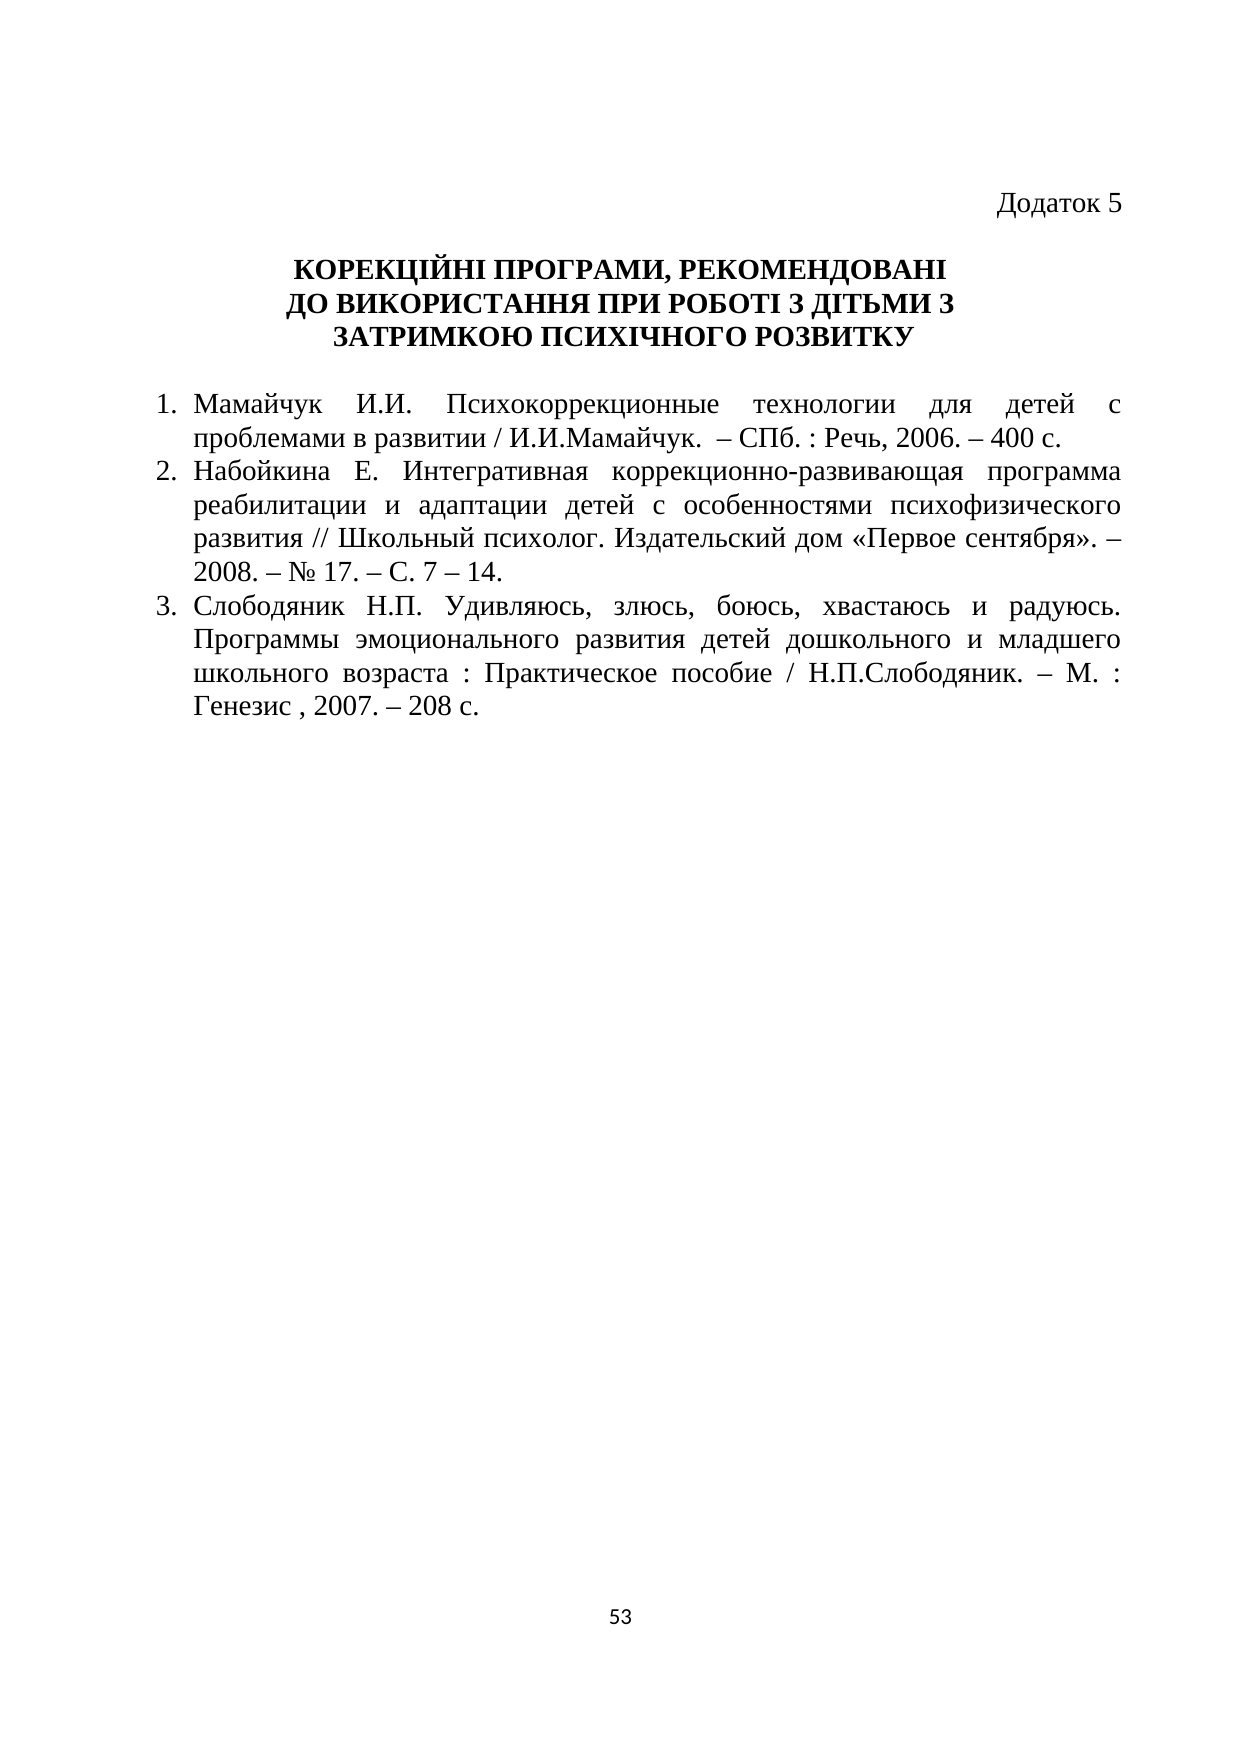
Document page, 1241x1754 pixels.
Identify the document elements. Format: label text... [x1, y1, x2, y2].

text Додаток 5 [118, 185, 1122, 219]
list Набойкина Е. Интегративная коррекционно-развивающая программа реабилитации и адаптации детей с особенностями психофизического развития // Школьный психолог. Издательский дом «Первое сентября». – 2008. – № 17. – С. 7 – 14. [156, 453, 1122, 588]
list Мамайчук И.И. Психокоррекционные технологии для детей с проблемами в развитии / И.И.Мамайчук. – СПб. : Речь, 2006. – 400 с. [156, 386, 1122, 453]
text ДО ВИКОРИСТАННЯ ПРИ РОБОТІ З ДІТЬМИ З [118, 286, 1122, 319]
list Слободяник Н.П. Удивляюсь, злюсь, боюсь, хвастаюсь и радуюсь. Программы эмоционального развития детей дошкольного и младшего школьного возраста : Практическое пособие / Н.П.Слободяник. – М. : Генезис , 2007. – 208 с. [156, 588, 1122, 722]
text ЗАТРИМКОЮ ПСИХІЧНОГО РОЗВИТКУ [118, 319, 1122, 353]
text КОРЕКЦІЙНІ ПРОГРАМИ, РЕКОМЕНДОВАНІ [118, 252, 1122, 286]
